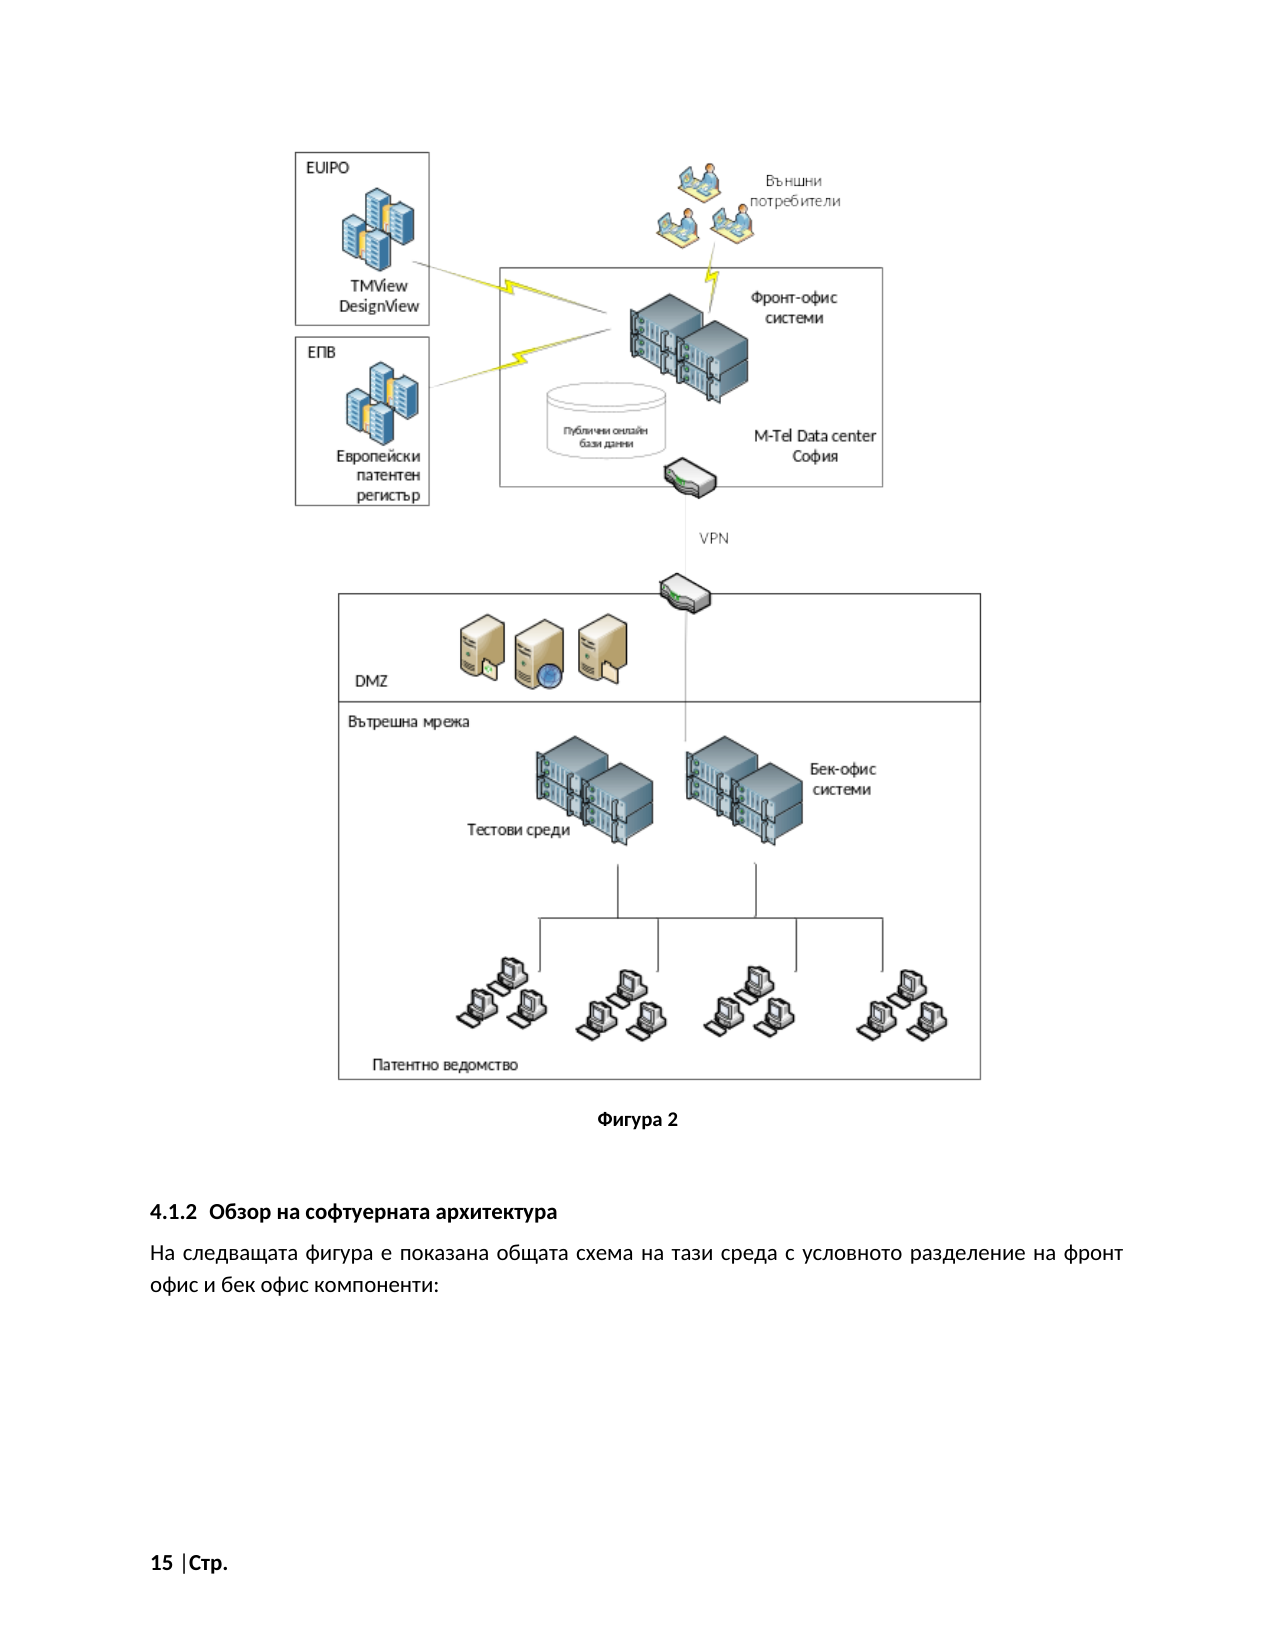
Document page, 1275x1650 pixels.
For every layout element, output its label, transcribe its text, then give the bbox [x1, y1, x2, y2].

subtitle Обзор на софтуерната архитектура [150, 1197, 1125, 1225]
text Фигура 2 [150, 1106, 1125, 1132]
text На следващата фигура е показана общата схема на тази среда с условното разделение на фронт офис и бек офис компоненти: [150, 1238, 1125, 1298]
